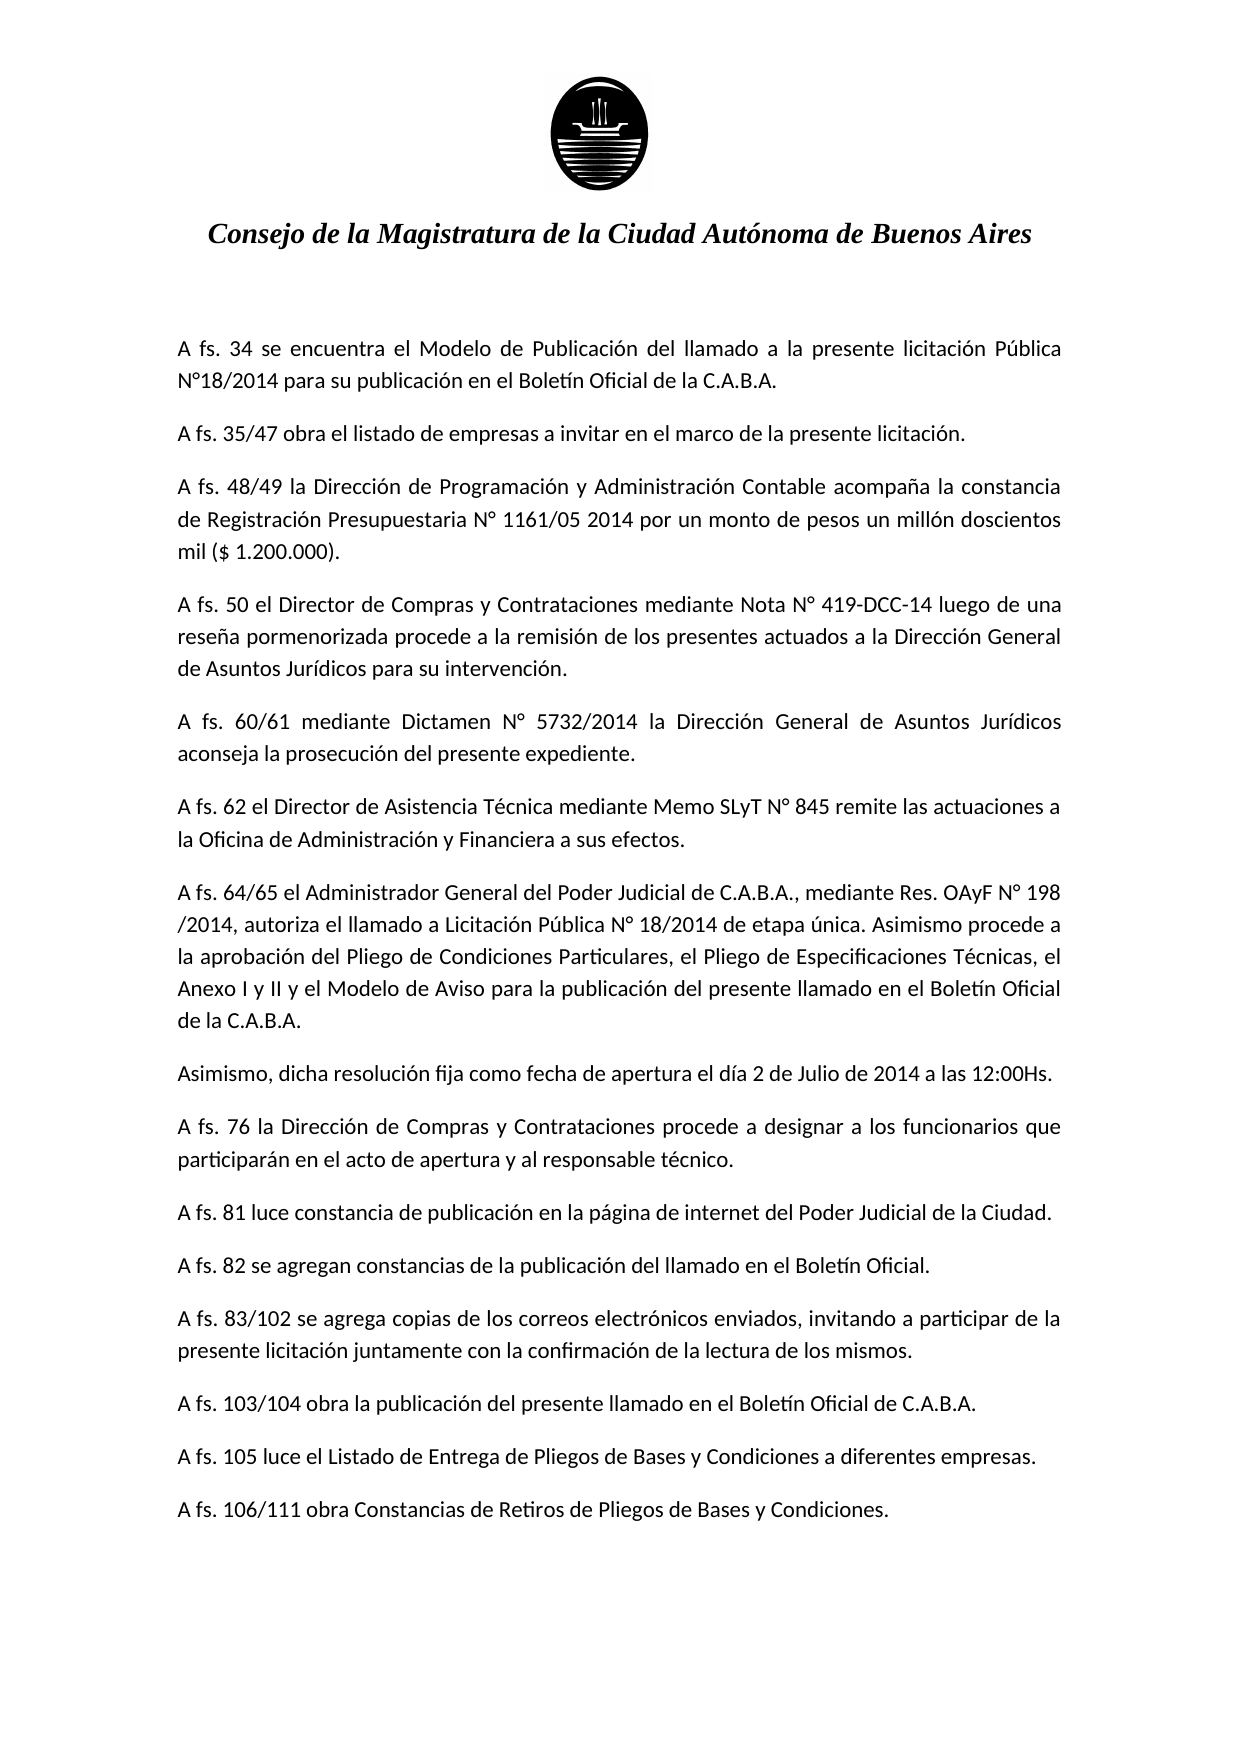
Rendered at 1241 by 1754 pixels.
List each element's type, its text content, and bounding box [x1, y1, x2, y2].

text Asimismo, dicha resolución fija como fecha de apertura el día 2 de Julio de 2014 a las 12:00Hs. [177, 1059, 1063, 1087]
text A fs. 105 luce el Listado de Entrega de Pliegos de Bases y Condiciones a diferentes empresas. [177, 1442, 1063, 1470]
text A fs. 103/104 obra la publicación del presente llamado en el Boletín Oficial de C.A.B.A. [177, 1389, 1063, 1417]
text A fs. 60/61 mediante Dictamen N° 5732/2014 la Dirección General de Asuntos Jurídicos aconseja la prosecución del presente expediente. [177, 707, 1063, 767]
text A fs. 34 se encuentra el Modelo de Publicación del llamado a la presente licitación Pública N°18/2014 para su publicación en el Boletín Oficial de la C.A.B.A. [177, 334, 1063, 394]
text A fs. 83/102 se agrega copias de los correos electrónicos enviados, invitando a participar de la presente licitación juntamente con la confirmación de la lectura de los mismos. [177, 1304, 1063, 1364]
text A fs. 62 el Director de Asistencia Técnica mediante Memo SLyT N° 845 remite las actuaciones a la Oficina de Administración y Financiera a sus efectos. [177, 792, 1063, 853]
picture [545, 73, 653, 193]
text A fs. 64/65 el Administrador General del Poder Judicial de C.A.B.A., mediante Res. OAyF N° 198 /2014, autoriza el llamado a Licitación Pública N° 18/2014 de etapa única. Asimismo procede a la aprobación del Pliego de Condiciones Particulares, el Pliego de Especificaciones Técnicas, el Anexo I y II y el Modelo de Aviso para la publicación del presente llamado en el Boletín Oficial de la C.A.B.A. [177, 878, 1063, 1034]
text A fs. 50 el Director de Compras y Contrataciones mediante Nota N° 419-DCC-14 luego de una reseña pormenorizada procede a la remisión de los presentes actuados a la Dirección General de Asuntos Jurídicos para su intervención. [177, 590, 1063, 682]
text A fs. 82 se agregan constancias de la publicación del llamado en el Boletín Oficial. [177, 1251, 1063, 1279]
text A fs. 35/47 obra el listado de empresas a invitar en el marco de la presente licitación. [177, 419, 1063, 447]
text A fs. 106/111 obra Constancias de Retiros de Pliegos de Bases y Condiciones. [177, 1495, 1063, 1523]
text A fs. 48/49 la Dirección de Programación y Administración Contable acompaña la constancia de Registración Presupuestaria N° 1161/05 2014 por un monto de pesos un millón doscientos mil ($ 1.200.000). [177, 472, 1063, 565]
text A fs. 81 luce constancia de publicación en la página de internet del Poder Judicial de la Ciudad. [177, 1198, 1063, 1226]
text A fs. 76 la Dirección de Compras y Contrataciones procede a designar a los funcionarios que participarán en el acto de apertura y al responsable técnico. [177, 1112, 1063, 1173]
